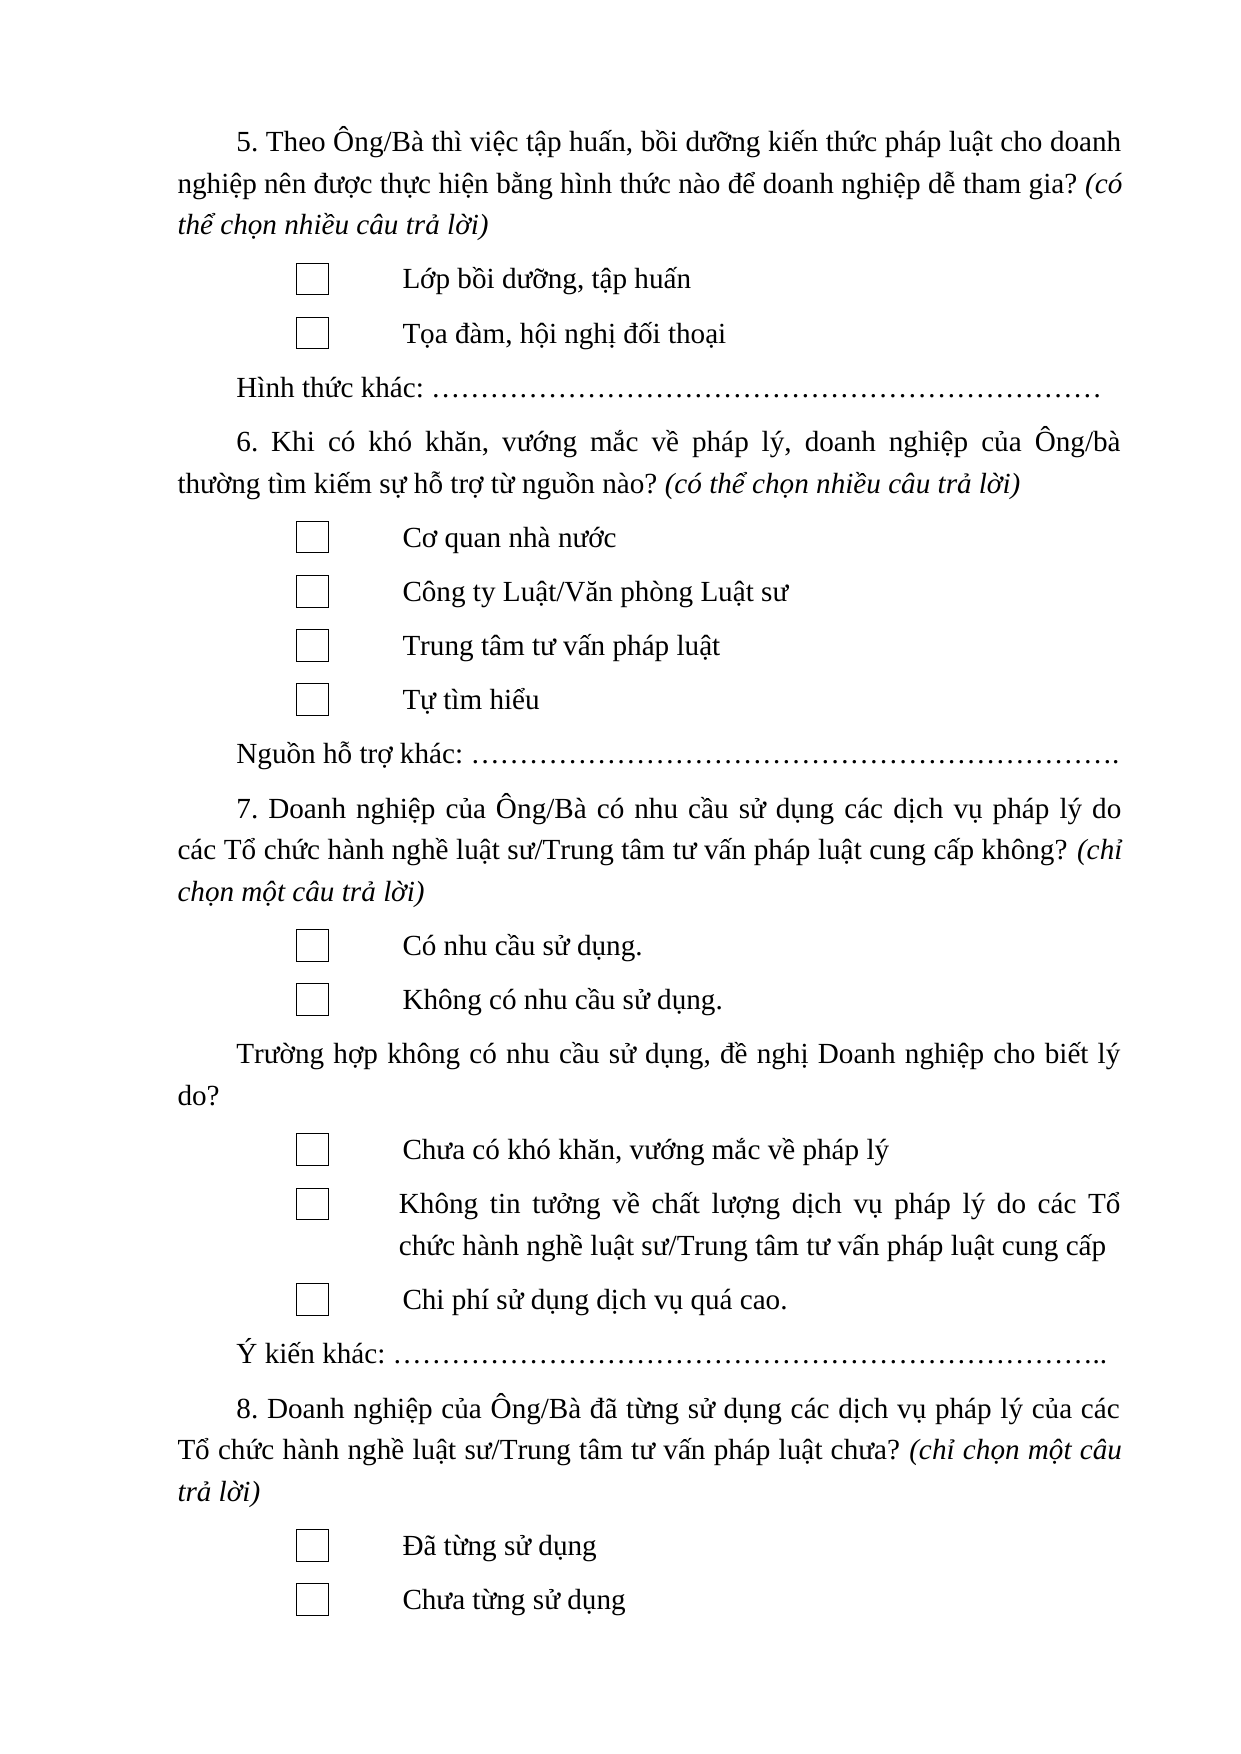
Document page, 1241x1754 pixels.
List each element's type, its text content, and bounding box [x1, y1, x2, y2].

text 7. Doanh nghiệp của Ông/Bà có nhu cầu sử dụng các dịch vụ pháp lý do các Tổ chức hành nghề luật sư/Trung tâm tư vấn pháp luật cung cấp không? (chỉ chọn một câu trả lời) [177, 785, 1122, 910]
text 6. Khi có khó khăn, vướng mắc về pháp lý, doanh nghiệp của Ông/bà thường tìm kiếm sự hỗ trợ từ nguồn nào? (có thể chọn nhiều câu trả lời) [177, 418, 1122, 501]
text Chưa từng sử dụng [236, 1576, 1122, 1618]
text Không có nhu cầu sử dụng. [236, 976, 1122, 1018]
text Trung tâm tư vấn pháp luật [236, 622, 1122, 664]
text Nguồn hỗ trợ khác: …………………………………………………………. [177, 731, 1122, 772]
text Hình thức khác: …………………………………………………………… [177, 364, 1122, 406]
text Đã từng sử dụng [236, 1522, 1122, 1564]
text Lớp bồi dưỡng, tập huấn [236, 256, 1122, 297]
text Tự tìm hiểu [236, 676, 1122, 718]
text Có nhu cầu sử dụng. [236, 922, 1122, 964]
text 8. Doanh nghiệp của Ông/Bà đã từng sử dụng các dịch vụ pháp lý của các Tổ chức hành nghề luật sư/Trung tâm tư vấn pháp luật chưa? (chỉ chọn một câu trả lời) [177, 1385, 1122, 1510]
text Ý kiến khác: ……………………………………………………………….. [177, 1331, 1122, 1372]
text Chi phí sử dụng dịch vụ quá cao. [236, 1276, 1122, 1318]
text Tọa đàm, hội nghị đối thoại [236, 310, 1122, 351]
text Không tin tưởng về chất lượng dịch vụ pháp lý do các Tổ chức hành nghề luật sư/Trung tâm tư vấn pháp luật cung cấp [295, 1181, 1122, 1264]
text Trường hợp không có nhu cầu sử dụng, đề nghị Doanh nghiệp cho biết lý do? [177, 1031, 1122, 1114]
text Cơ quan nhà nước [236, 514, 1122, 556]
text Chưa có khó khăn, vướng mắc về pháp lý [236, 1126, 1122, 1168]
text 5. Theo Ông/Bà thì việc tập huấn, bồi dưỡng kiến thức pháp luật cho doanh nghiệp nên được thực hiện bằng hình thức nào để doanh nghiệp dễ tham gia? (có thể chọn nhiều câu trả lời) [177, 118, 1122, 243]
text Công ty Luật/Văn phòng Luật sư [236, 568, 1122, 610]
